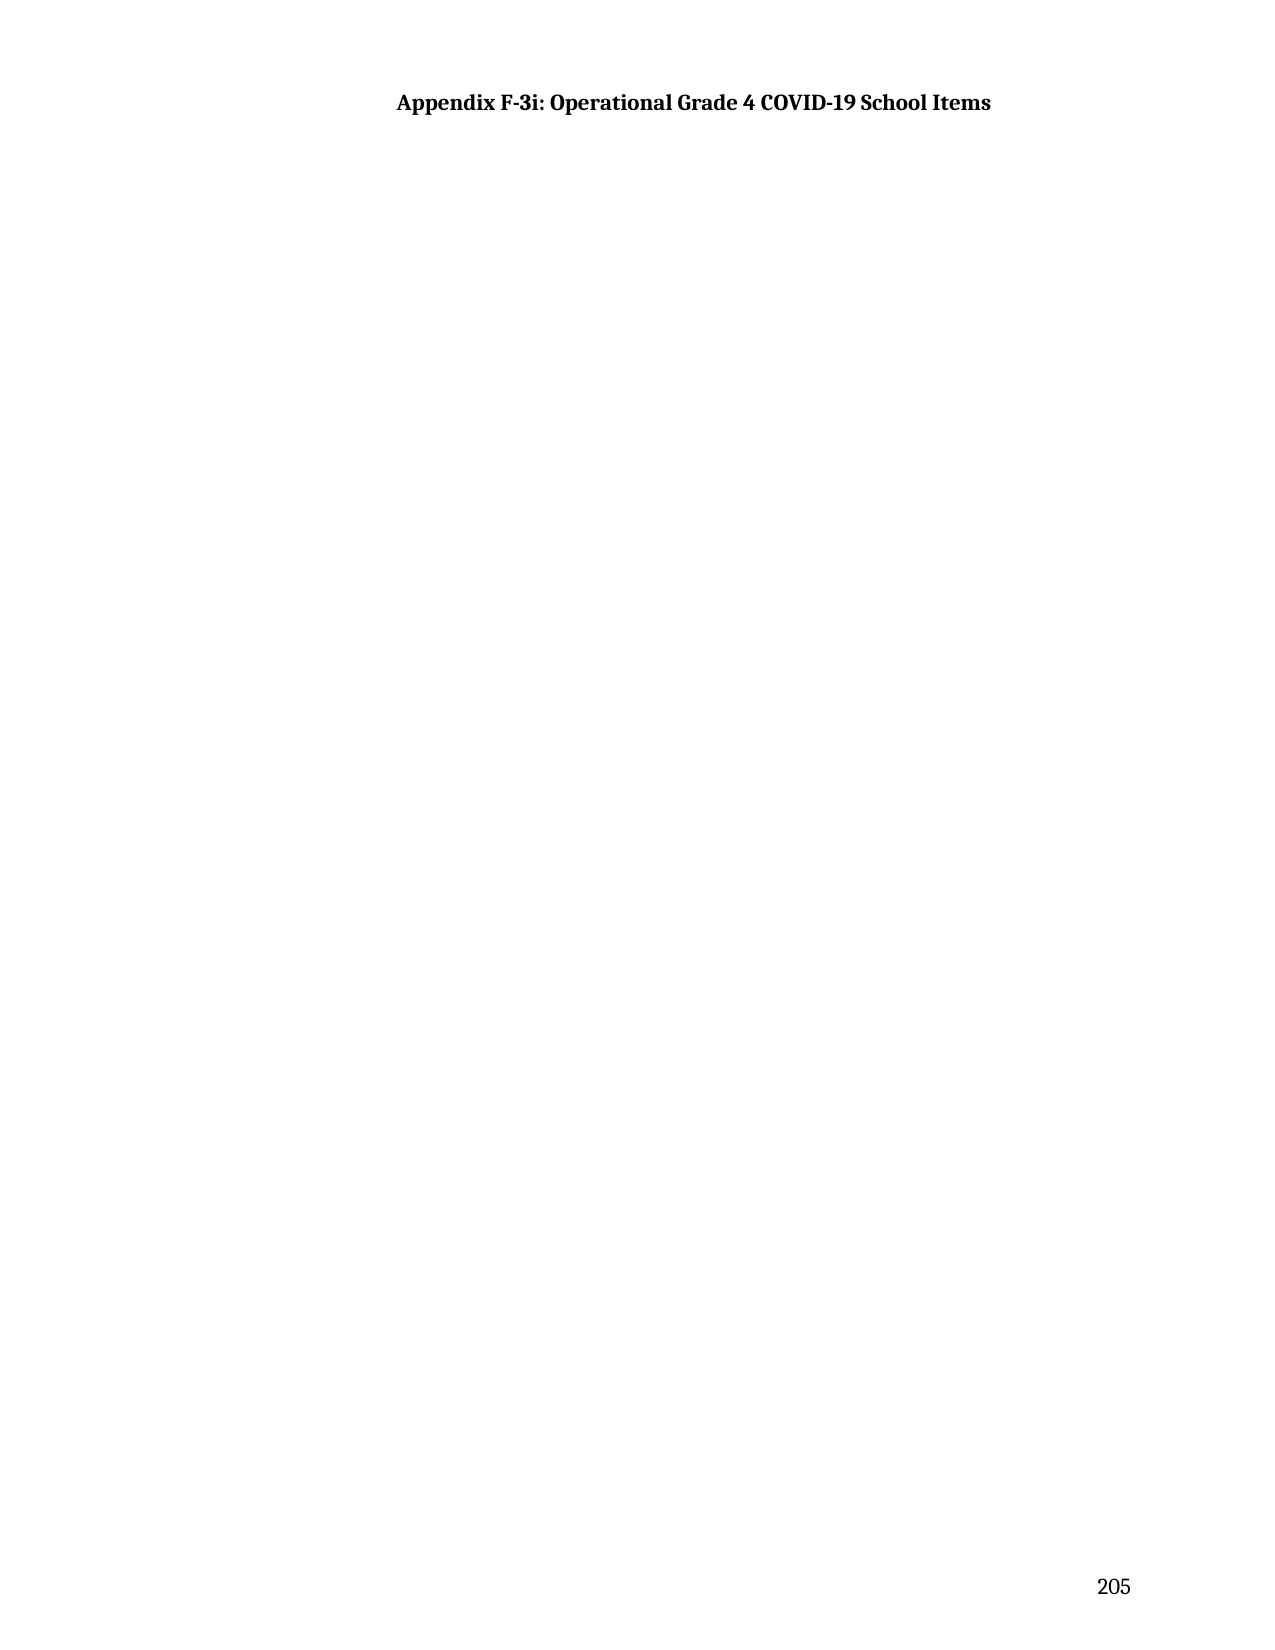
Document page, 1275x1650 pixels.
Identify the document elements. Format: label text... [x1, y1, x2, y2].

subtitle Appendix F-3i: Operational Grade 4 COVID-19 School Items [157, 89, 1231, 116]
